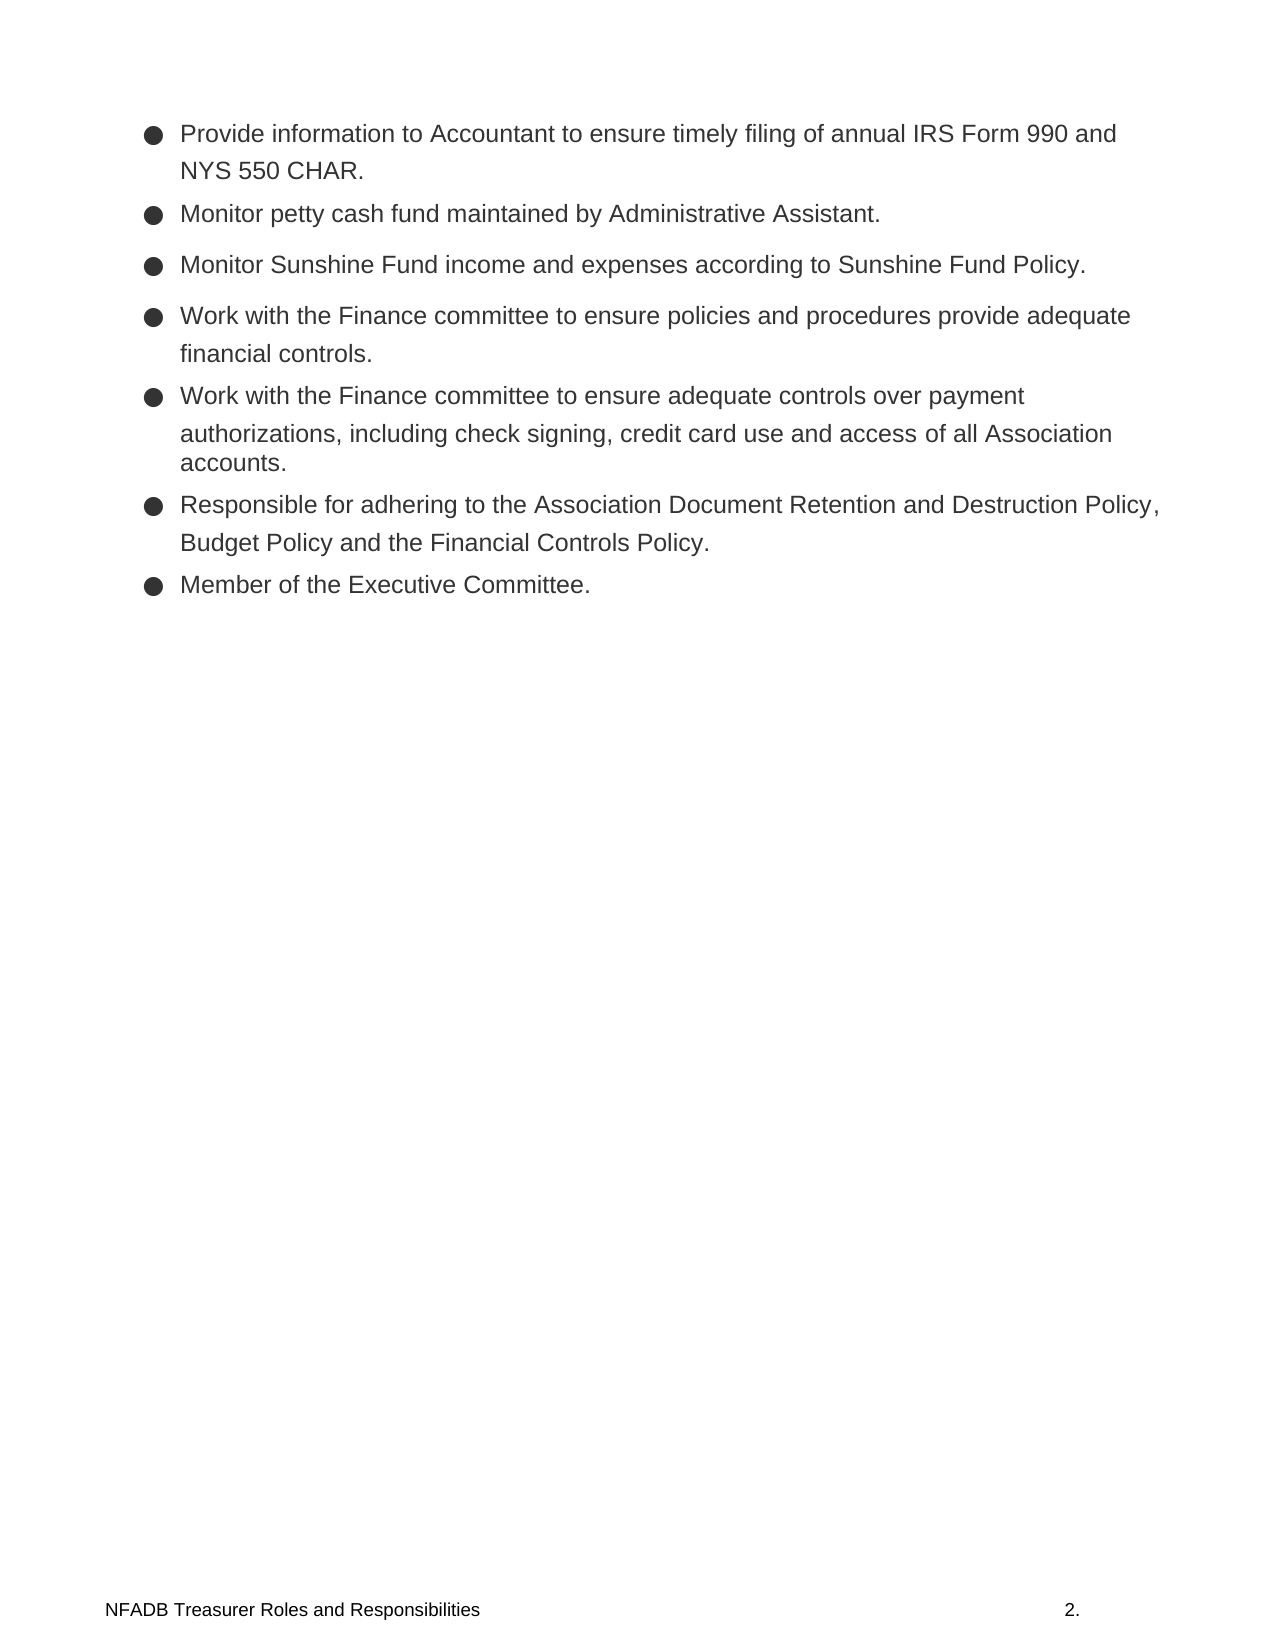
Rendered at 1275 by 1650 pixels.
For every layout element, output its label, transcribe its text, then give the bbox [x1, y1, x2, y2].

list Member of the Executive Committee. [142, 556, 1170, 607]
list Work with the Finance committee to ensure policies and procedures provide adequate financial controls. [142, 287, 1170, 367]
list Monitor petty cash fund maintained by Administrative Assistant. [142, 185, 1170, 236]
list Responsible for adhering to the Association Document Retention and Destruction Policy, Budget Policy and the Financial Controls Policy. [142, 476, 1170, 556]
list Provide information to Accountant to ensure timely filing of annual IRS Form 990 and NYS 550 CHAR. [142, 105, 1170, 185]
list Monitor Sunshine Fund income and expenses according to Sunshine Fund Policy. [142, 236, 1170, 287]
list Work with the Finance committee to ensure adequate controls over payment authorizations, including check signing, credit card use and access of all Association accounts. [142, 367, 1170, 476]
